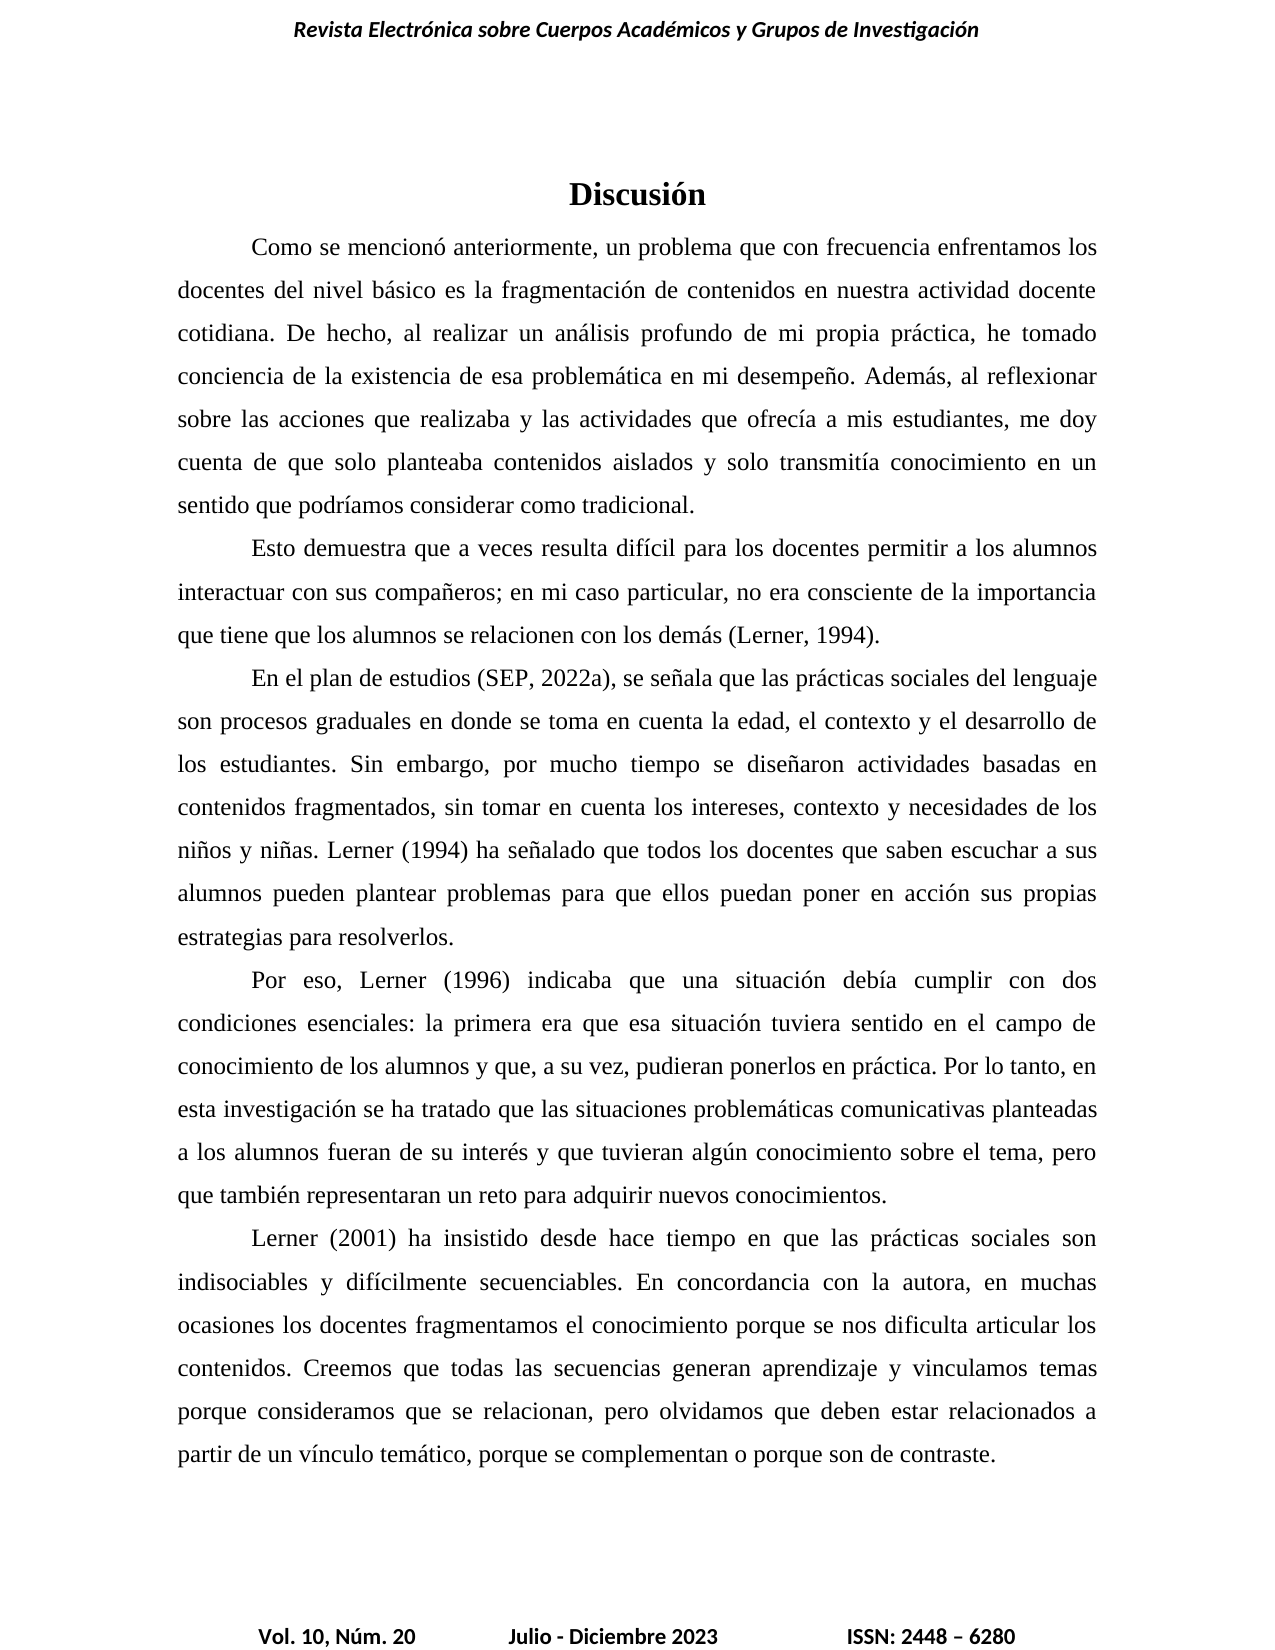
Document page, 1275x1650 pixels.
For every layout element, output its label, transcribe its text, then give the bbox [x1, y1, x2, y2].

text En el plan de estudios (SEP, 2022a), se señala que las prácticas sociales del lenguaje son procesos graduales en donde se toma en cuenta la edad, el contexto y el desarrollo de los estudiantes. Sin embargo, por mucho tiempo se diseñaron actividades basadas en contenidos fragmentados, sin tomar en cuenta los intereses, contexto y necesidades de los niños y niñas. Lerner (1994) ha señalado que todos los docentes que saben escuchar a sus alumnos pueden plantear problemas para que ellos puedan poner en acción sus propias estrategias para resolverlos. [177, 663, 1098, 950]
text Esto demuestra que a veces resulta difícil para los docentes permitir a los alumnos interactuar con sus compañeros; en mi caso particular, no era consciente de la importancia que tiene que los alumnos se relacionen con los demás (Lerner, 1994). [177, 533, 1098, 648]
text Discusión [177, 174, 1098, 212]
text Por eso, Lerner (1996) indicaba que una situación debía cumplir con dos condiciones esenciales: la primera era que esa situación tuviera sentido en el campo de conocimiento de los alumnos y que, a su vez, pudieran ponerlos en práctica. Por lo tanto, en esta investigación se ha tratado que las situaciones problemáticas comunicativas planteadas a los alumnos fueran de su interés y que tuvieran algún conocimiento sobre el tema, pero que también representaran un reto para adquirir nuevos conocimientos. [177, 965, 1098, 1209]
text Lerner (2001) ha insistido desde hace tiempo en que las prácticas sociales son indisociables y difícilmente secuenciables. En concordancia con la autora, en muchas ocasiones los docentes fragmentamos el conocimiento porque se nos dificulta articular los contenidos. Creemos que todas las secuencias generan aprendizaje y vinculamos temas porque consideramos que se relacionan, pero olvidamos que deben estar relacionados a partir de un vínculo temático, porque se complementan o porque son de contraste. [177, 1223, 1098, 1468]
text Como se mencionó anteriormente, un problema que con frecuencia enfrentamos los docentes del nivel básico es la fragmentación de contenidos en nuestra actividad docente cotidiana. De hecho, al realizar un análisis profundo de mi propia práctica, he tomado conciencia de la existencia de esa problemática en mi desempeño. Además, al reflexionar sobre las acciones que realizaba y las actividades que ofrecía a mis estudiantes, me doy cuenta de que solo planteaba contenidos aislados y solo transmitía conocimiento en un sentido que podríamos considerar como tradicional. [177, 232, 1098, 519]
